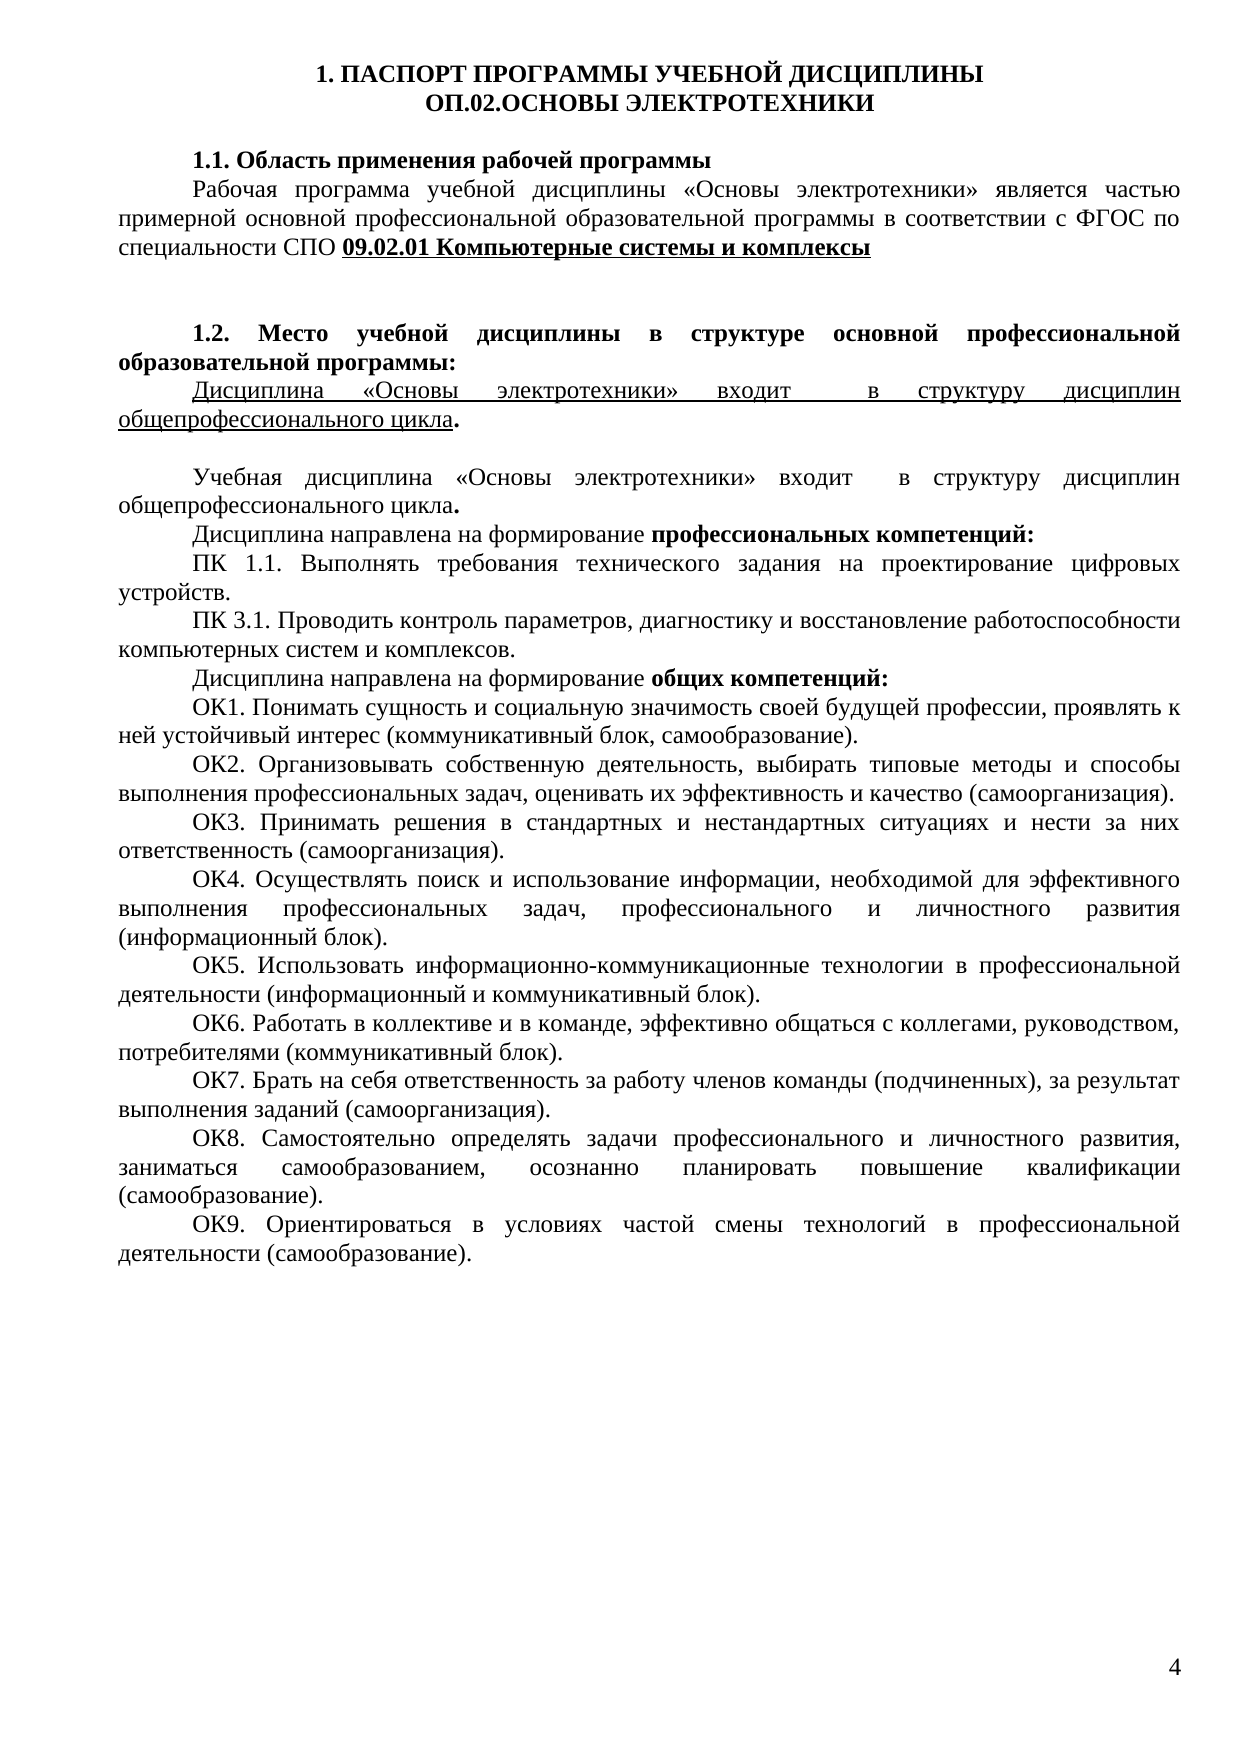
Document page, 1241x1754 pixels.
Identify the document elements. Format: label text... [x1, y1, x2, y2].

text ОК1. Понимать сущность и социальную значимость своей будущей профессии, проявлять к ней устойчивый интерес (коммуникативный блок, самообразование). [118, 692, 1181, 749]
text ОК7. Брать на себя ответственность за работу членов команды (подчиненных), за результат выполнения заданий (самоорганизация). [118, 1065, 1181, 1123]
text ПК 3.1. Проводить контроль параметров, диагностику и восстановление работоспособности компьютерных систем и комплексов. [118, 605, 1181, 663]
text 1.1. Область применения рабочей программы [118, 145, 1181, 174]
text Дисциплина направлена на формирование общих компетенций: [118, 663, 1181, 692]
text ОК6. Работать в коллективе и в команде, эффективно общаться с коллегами, руководством, потребителями (коммуникативный блок). [118, 1008, 1181, 1065]
text ОК3. Принимать решения в стандартных и нестандартных ситуациях и нести за них ответственность (самоорганизация). [118, 807, 1181, 864]
text ПК 1.1. Выполнять требования технического задания на проектирование цифровых устройств. [118, 548, 1181, 605]
text Дисциплина «Основы электротехники» входит в структуру дисциплин общепрофессионального цикла. [118, 375, 1181, 433]
text Учебная дисциплина «Основы электротехники» входит в структуру дисциплин общепрофессионального цикла. [118, 462, 1181, 519]
text ОК4. Осуществлять поиск и использование информации, необходимой для эффективного выполнения профессиональных задач, профессионального и личностного развития (информационный блок). [118, 864, 1181, 950]
text ОК2. Организовывать собственную деятельность, выбирать типовые методы и способы выполнения профессиональных задач, оценивать их эффективность и качество (самоорганизация). [118, 749, 1181, 807]
text 1.2. Место учебной дисциплины в структуре основной профессиональной образовательной программы: [118, 318, 1181, 375]
text ОК8. Самостоятельно определять задачи профессионального и личностного развития, заниматься самообразованием, осознанно планировать повышение квалификации (самообразование). [118, 1123, 1181, 1209]
text ОК5. Использовать информационно-коммуникационные технологии в профессиональной деятельности (информационный и коммуникативный блок). [118, 950, 1181, 1008]
text 1. паспорт ПРОГРАММЫ УЧЕБНОЙ ДИСЦИПЛИНЫ [118, 59, 1181, 88]
text Рабочая программа учебной дисциплины «Основы электротехники» является частью примерной основной профессиональной образовательной программы в соответствии с ФГОС по специальности СПО 09.02.01 Компьютерные системы и комплексы [118, 174, 1181, 260]
text ОП.02.ОСНОВЫ ЭЛЕКТРОТЕХНИКИ [118, 88, 1181, 117]
text Дисциплина направлена на формирование профессиональных компетенций: [118, 519, 1181, 548]
text ОК9. Ориентироваться в условиях частой смены технологий в профессиональной деятельности (самообразование). [118, 1209, 1181, 1267]
